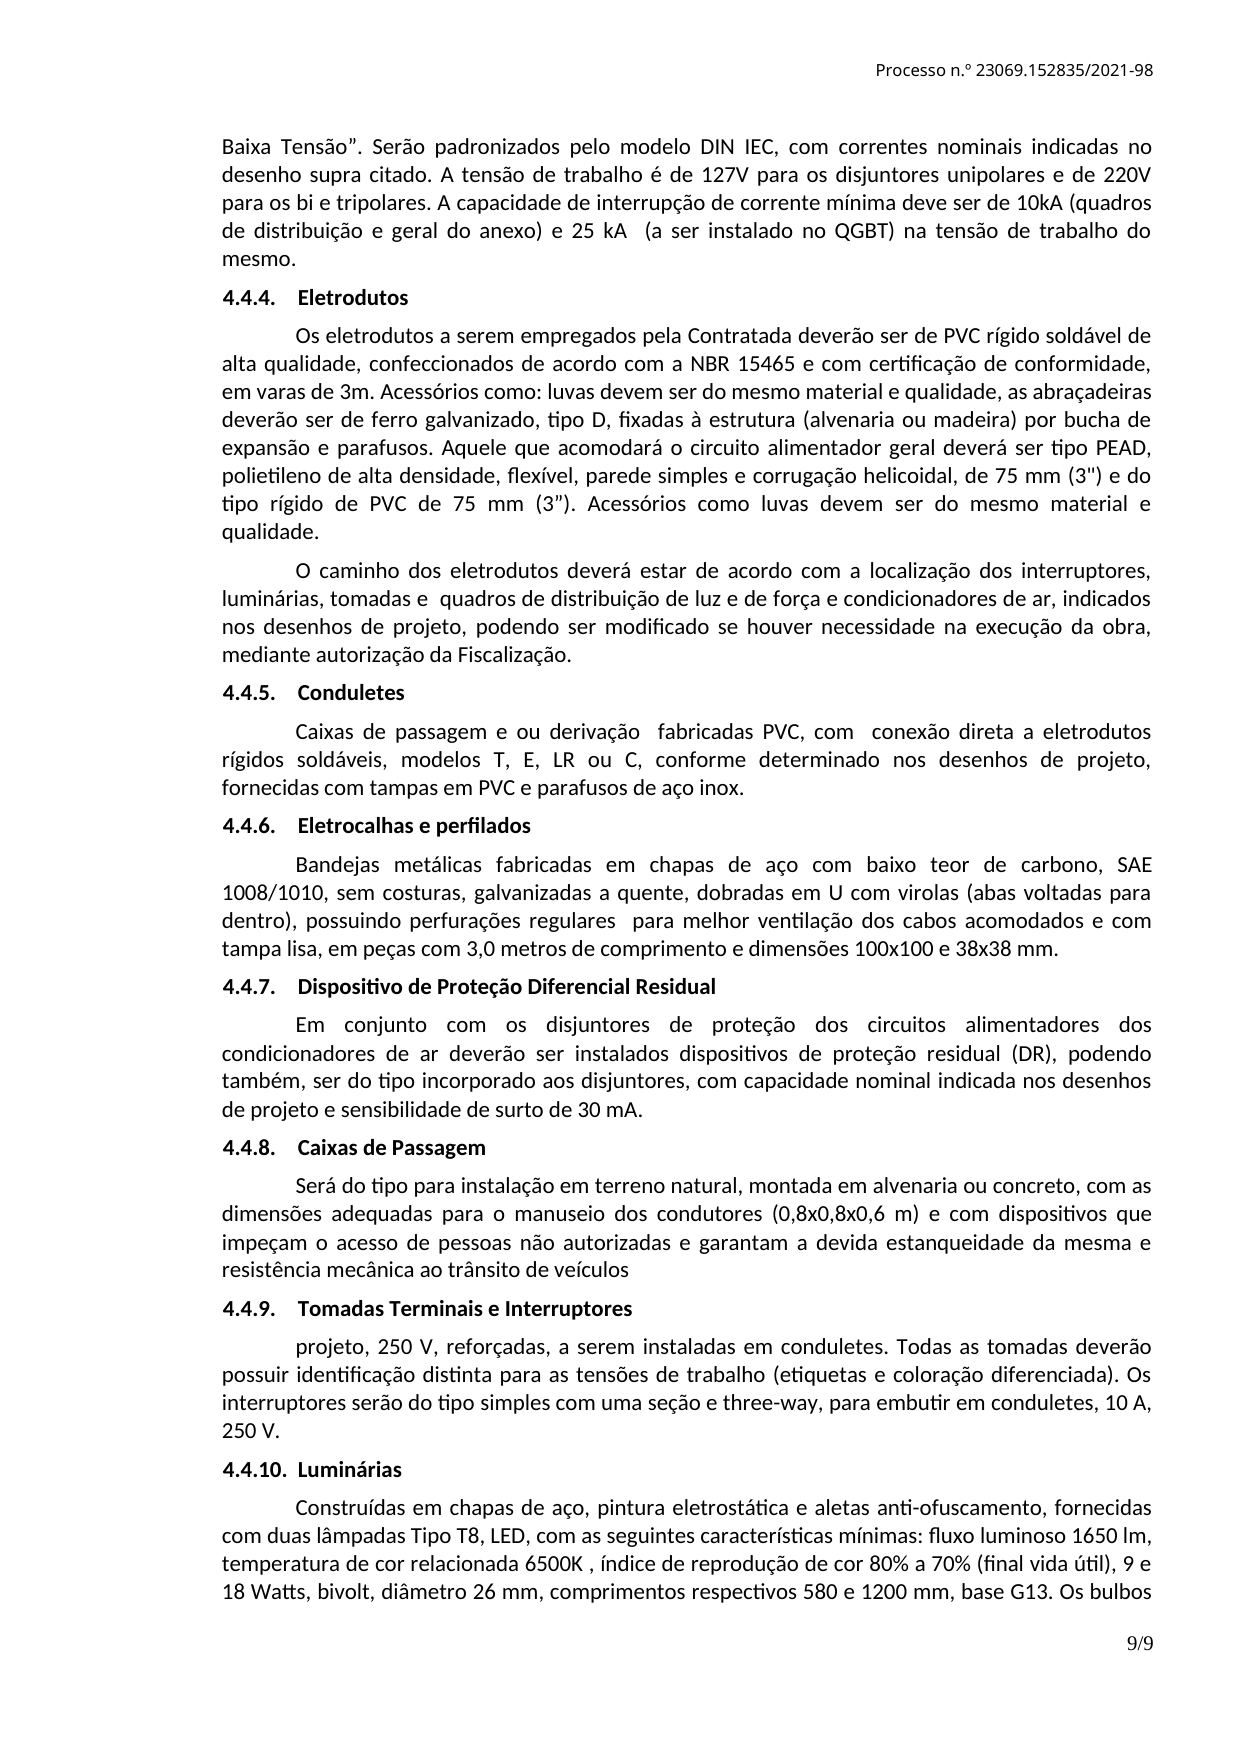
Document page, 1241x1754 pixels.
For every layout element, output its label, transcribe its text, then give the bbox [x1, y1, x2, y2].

list Eletrocalhas e perfilados [223, 811, 1153, 839]
list Caixas de Passagem [223, 1133, 1153, 1161]
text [222, 132, 1153, 272]
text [222, 1493, 1153, 1606]
list Luminárias [223, 1455, 1153, 1483]
list Conduletes [223, 678, 1153, 706]
text projeto, 250 V, reforçadas, a serem instaladas em conduletes. Todas as tomadas deverão possuir identificação distinta para as tensões de trabalho (etiquetas e coloração diferenciada). Os interruptores serão do tipo simples com uma seção e three-way, para embutir em conduletes, 10 A, 250 V. [222, 1332, 1153, 1444]
text Os eletrodutos a serem empregados pela Contratada deverão ser de PVC rígido soldável de alta qualidade, confeccionados de acordo com a NBR 15465 e com certificação de conformidade, em varas de 3m. Acessórios como: luvas devem ser do mesmo material e qualidade, as abraçadeiras deverão ser de ferro galvanizado, tipo D, fixadas à estrutura (alvenaria ou madeira) por bucha de expansão e parafusos. Aquele que acomodará o circuito alimentador geral deverá ser tipo PEAD, polietileno de alta densidade, flexível, parede simples e corrugação helicoidal, de 75 mm (3") e do tipo rígido de PVC de 75 mm (3”). Acessórios como luvas devem ser do mesmo material e qualidade. [222, 321, 1153, 545]
text Em conjunto com os disjuntores de proteção dos circuitos alimentadores dos condicionadores de ar deverão ser instalados dispositivos de proteção residual (DR), podendo também, ser do tipo incorporado aos disjuntores, com capacidade nominal indicada nos desenhos de projeto e sensibilidade de surto de 30 mA. [222, 1011, 1153, 1123]
text Bandejas metálicas fabricadas em chapas de aço com baixo teor de carbono, SAE 1008/1010, sem costuras, galvanizadas a quente, dobradas em U com virolas (abas voltadas para dentro), possuindo perfurações regulares para melhor ventilação dos cabos acomodados e com tampa lisa, em peças com de comprimento e dimensões 100x100 e 38x38 mm. [222, 850, 1153, 962]
text Caixas de passagem e ou derivação fabricadas PVC, com conexão direta a eletrodutos rígidos soldáveis, modelos T, E, LR ou C, conforme determinado nos desenhos de projeto, fornecidas com tampas em PVC e parafusos de aço inox. [222, 717, 1153, 801]
list Dispositivo de Proteção Diferencial Residual [223, 972, 1153, 1000]
text O caminho dos eletrodutos deverá estar de acordo com a localização dos interruptores, luminárias, tomadas e quadros de distribuição de luz e de força e condicionadores de ar, indicados nos desenhos de projeto, podendo ser modificado se houver necessidade na execução da obra, mediante autorização da Fiscalização. [222, 556, 1153, 668]
list Eletrodutos [223, 283, 1153, 311]
list Tomadas Terminais e Interruptores [223, 1294, 1153, 1322]
text Será do tipo para instalação em terreno natural, montada em alvenaria ou concreto, com as dimensões adequadas para o manuseio dos condutores (0,8x0,8x0,6 m) e com dispositivos que impeçam o acesso de pessoas não autorizadas e garantam a devida estanqueidade da mesma e resistência mecânica ao trânsito de veículos [222, 1172, 1153, 1284]
